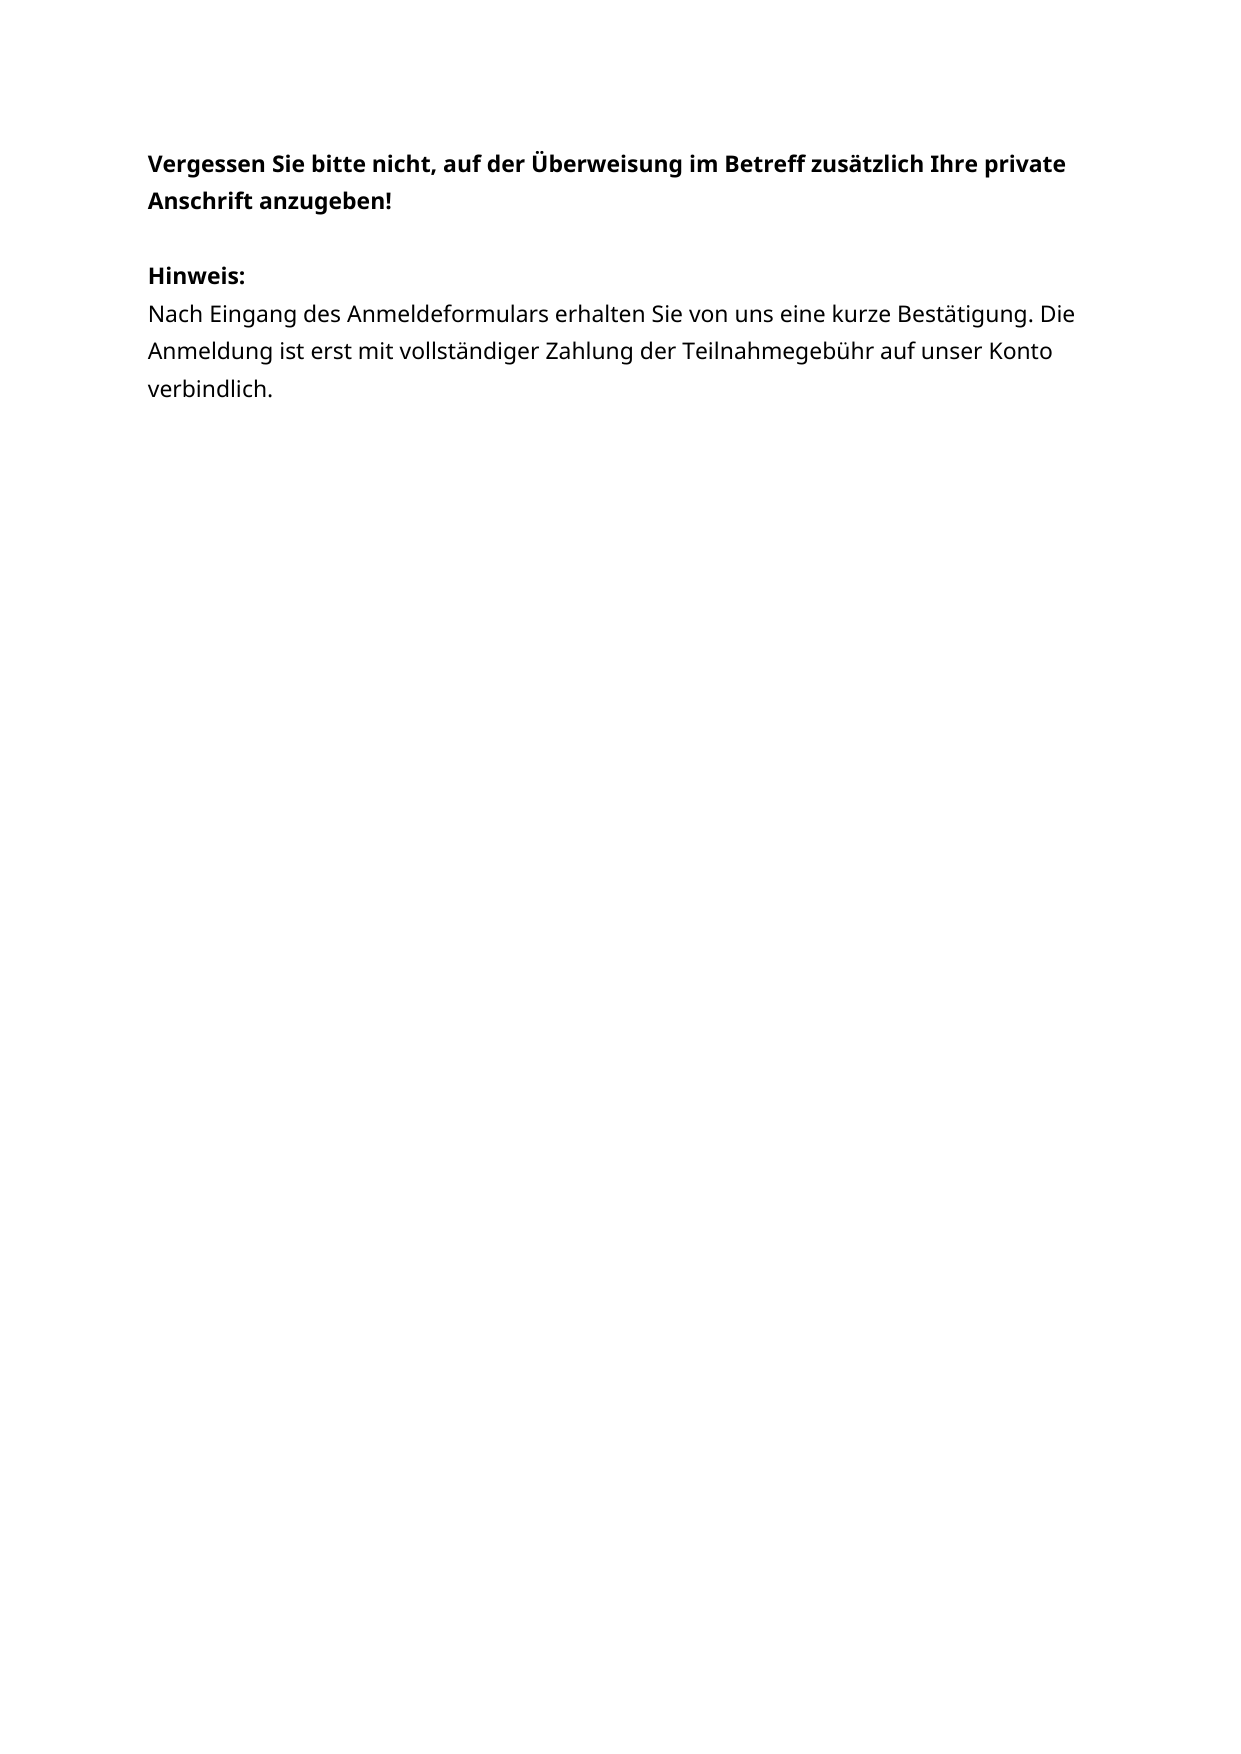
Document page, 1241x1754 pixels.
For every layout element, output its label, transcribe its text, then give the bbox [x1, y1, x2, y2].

text Vergessen Sie bitte nicht, auf der Überweisung im Betreff zusätzlich Ihre private Anschrift anzugeben! [148, 148, 1093, 216]
text Hinweis: [148, 260, 1093, 291]
text Nach Eingang des Anmeldeformulars erhalten Sie von uns eine kurze Bestätigung. Die Anmeldung ist erst mit vollständiger Zahlung der Teilnahmegebühr auf unser Konto verbindlich. [148, 298, 1093, 404]
